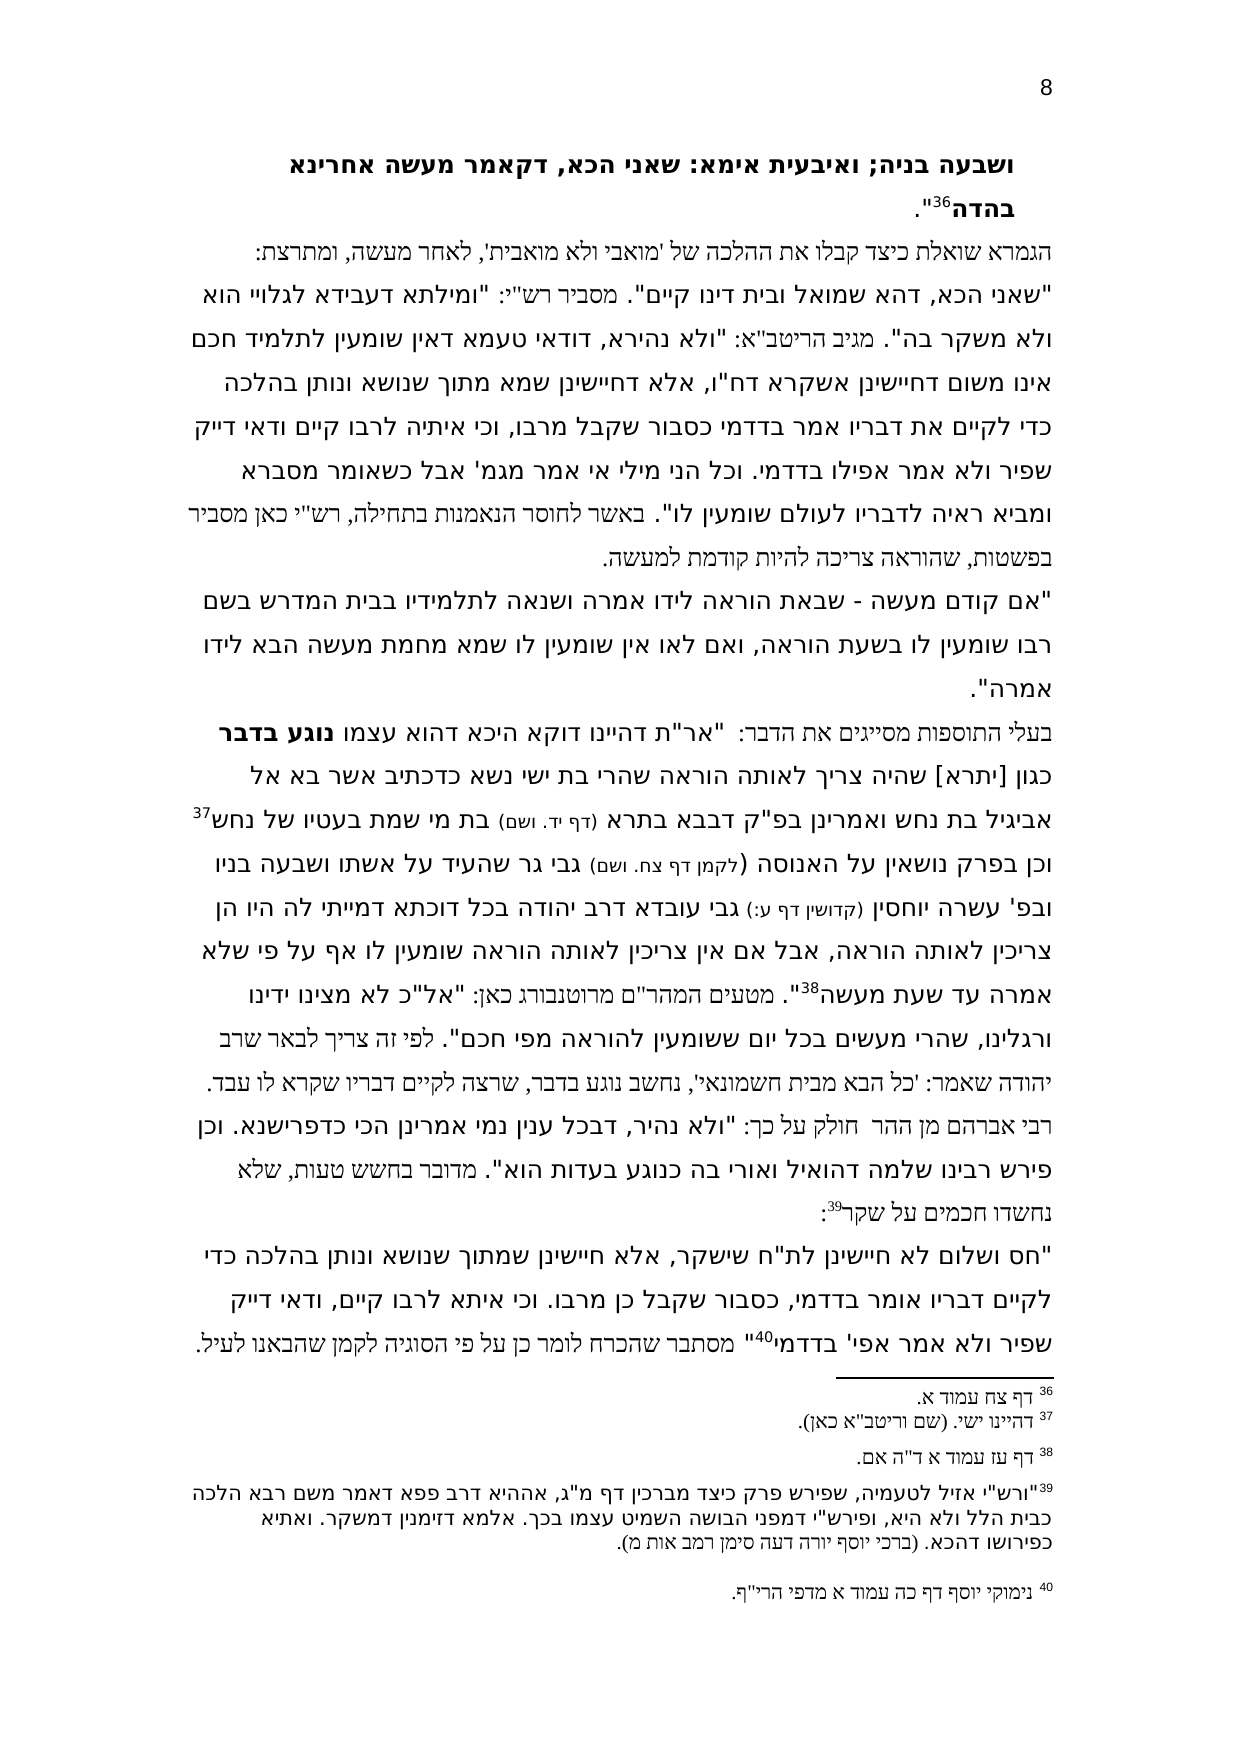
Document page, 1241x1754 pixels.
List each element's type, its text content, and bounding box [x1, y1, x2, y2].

text 3. "אמר בן יאסיין: כשהלכתי לכרכי הים, מצאתי גר אחד שנשא אשת אחיו מאמו, אמרתי לו: בני, מן הרשך? אמר לי: הרי אשה ושבעה בניה, על ספסל זה ישב ר' עקיבא ואמר שני דברים: גר נושא אשת אחיו מאמו, ואמר: ויהי דבר ה' אל יונה שנית לאמר - שנית דברה עמו שכינה, שלישית לא דברה עמו שכינה.. ומי מהימן? והאמר ר' אבא אמר רב הונא אמר רב: כל תלמיד חכם שמורה הלכה ובא, אם קודם מעשה אמרה - שומעין לו, ואם לאו - אין שומעין לו! איבעית אימא: מורה ובא היה; ואיבעית אימא: משום דקאמר הרי אשה ושבעה בניה; ואיבעית אימא: שאני הכא, דקאמר מעשה אחרינא בהדה". [187, 150, 1015, 223]
text רבי אברהם מן ההר חולק על כך: "ולא נהיר, דבכל ענין נמי אמרינן הכי כדפרישנא. וכן פירש רבינו שלמה דהואיל ואורי בה כנוגע בעדות הוא". מדובר בחשש טעות, שלא נחשדו חכמים על שקר: [187, 1111, 1053, 1227]
text בעלי התוספות מסייגים את הדבר: "אר"ת דהיינו דוקא היכא דהוא עצמו נוגע בדבר כגון [יתרא] שהיה צריך לאותה הוראה שהרי בת ישי נשא כדכתיב אשר בא אל אביגיל בת נחש ואמרינן בפ"ק דבבא בתרא (דף יד. ושם) בת מי שמת בעטיו של נחש וכן בפרק נושאין על האנוסה (לקמן דף צח. ושם) גבי גר שהעיד על אשתו ושבעה בניו ובפ' עשרה יוחסין (קדושין דף ע:) גבי עובדא דרב יהודה בכל דוכתא דמייתי לה היו הן צריכין לאותה הוראה, אבל אם אין צריכין לאותה הוראה שומעין לו אף על פי שלא אמרה עד שעת מעשה". מטעים המהר"ם מרוטנבורג כאן: "אל"כ לא מצינו ידינו ורגלינו, שהרי מעשים בכל יום ששומעין להוראה מפי חכם". לפי זה צריך לבאר שרב יהודה שאמר: 'כל הבא מבית חשמונאי', נחשב נוגע בדבר, שרצה לקיים דבריו שקרא לו עבד. [187, 718, 1053, 1096]
text "שאני הכא, דהא שמואל ובית דינו קיים". מסביר רש"י: "ומילתא דעבידא לגלויי הוא ולא משקר בה". מגיב הריטב"א: "ולא נהירא, דודאי טעמא דאין שומעין לתלמיד חכם אינו משום דחיישינן אשקרא דח"ו, אלא דחיישינן שמא מתוך שנושא ונותן בהלכה כדי לקיים את דבריו אמר בדדמי כסבור שקבל מרבו, וכי איתיה לרבו קיים ודאי דייק שפיר ולא אמר אפילו בדדמי. וכל הני מילי אי אמר מגמ' אבל כשאומר מסברא ומביא ראיה לדבריו לעולם שומעין לו". באשר לחוסר הנאמנות בתחילה, רש"י כאן מסביר בפשטות, שהוראה צריכה להיות קודמת למעשה. [187, 281, 1053, 572]
text "אם קודם מעשה - שבאת הוראה לידו אמרה ושנאה לתלמידיו בבית המדרש בשם רבו שומעין לו בשעת הוראה, ואם לאו אין שומעין לו שמא מחמת מעשה הבא לידו אמרה". [187, 586, 1053, 703]
text הגמרא שואלת כיצד קבלו את ההלכה של 'מואבי ולא מואבית', לאחר מעשה, ומתרצת: [187, 237, 1053, 266]
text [187, 1241, 1053, 1358]
